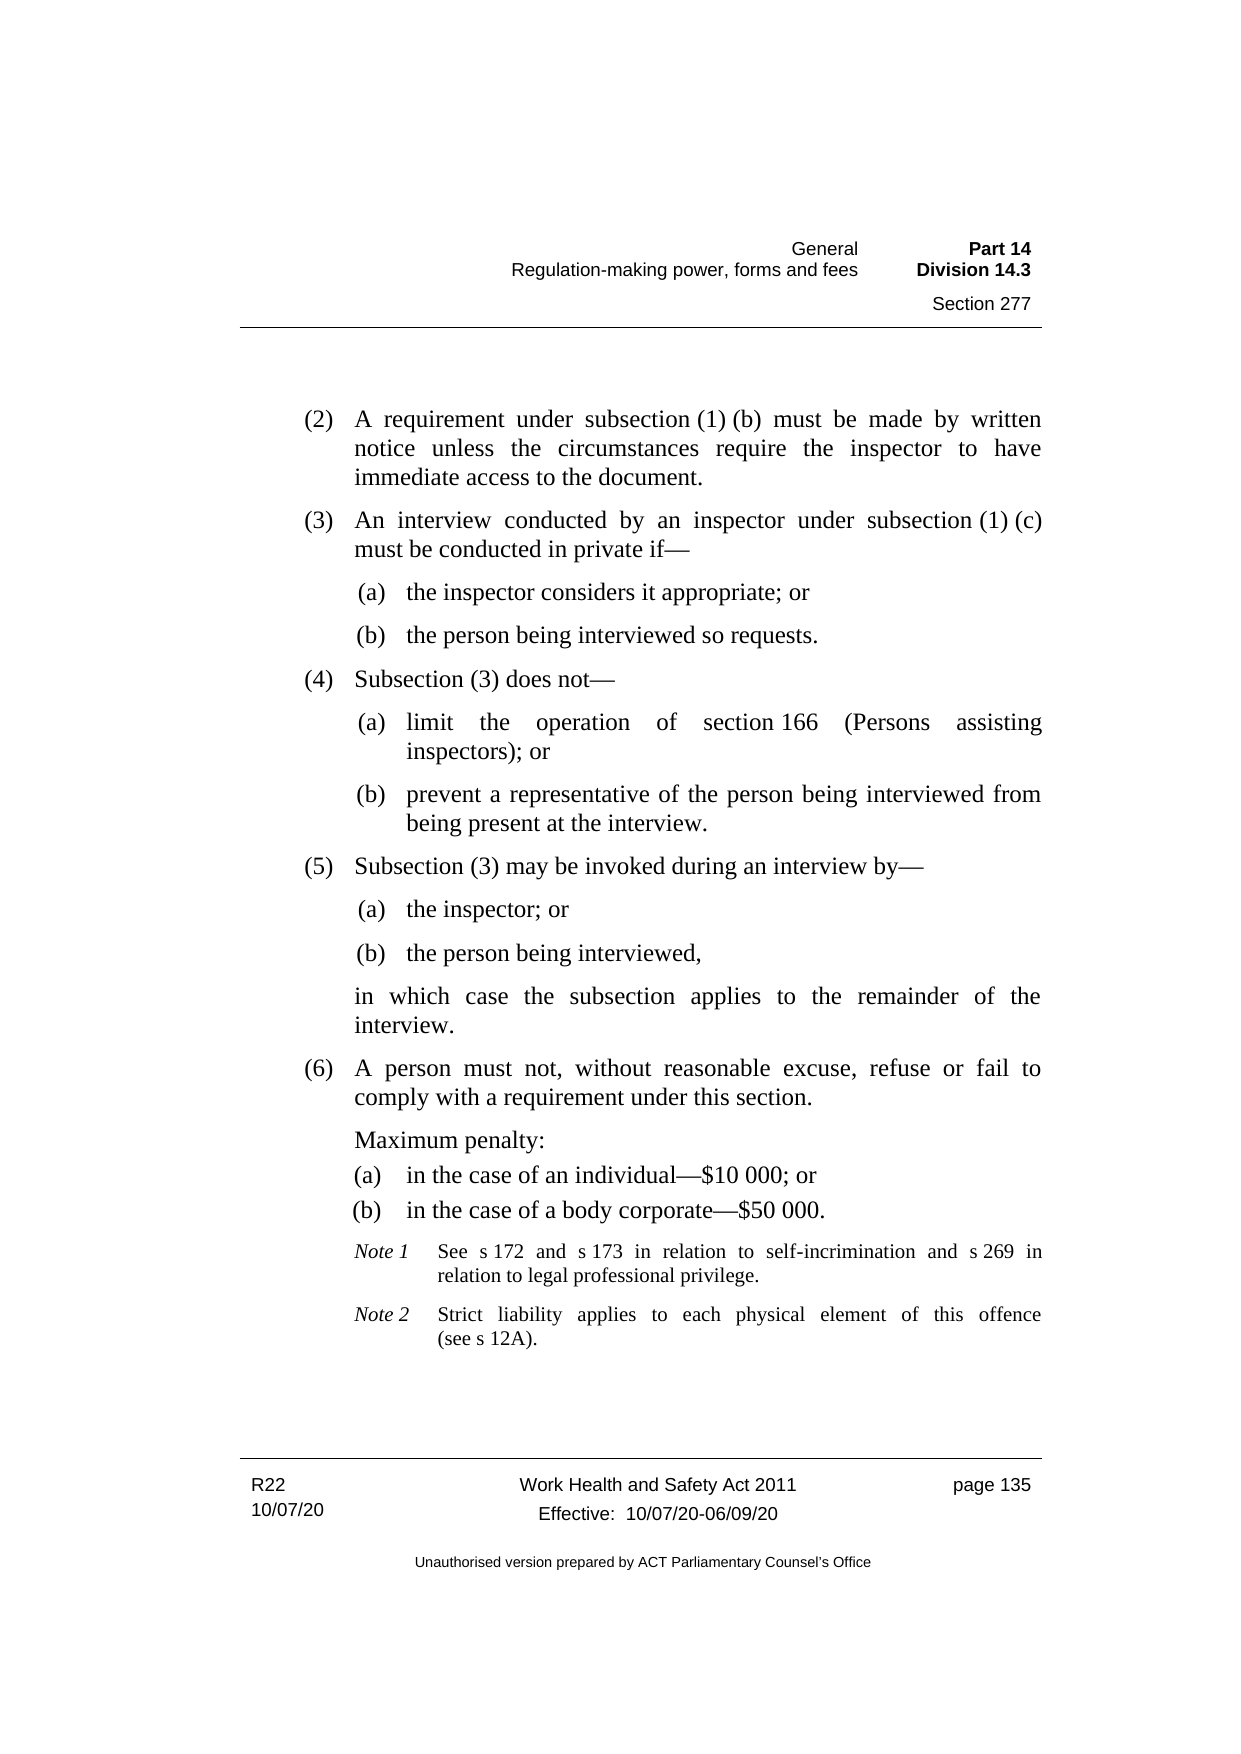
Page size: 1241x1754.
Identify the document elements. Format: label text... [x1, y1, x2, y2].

text (a) the inspector considers it appropriate; or [239, 577, 1042, 606]
text Maximum penalty: [354, 1125, 1042, 1154]
text Note 2 Strict liability applies to each physical element of this offence (see s 12A). [354, 1301, 1042, 1349]
text (b) prevent a representative of the person being interviewed from being present at the interview. [239, 779, 1042, 837]
text (5) Subsection (3) may be invoked during an interview by— [239, 851, 1042, 880]
text (4) Subsection (3) does not— [239, 664, 1042, 692]
text (3) An interview conducted by an inspector under subsection (1) (c) must be conducted in private if— [239, 505, 1042, 562]
text (a) in the case of an individual—$10 000; or [239, 1160, 1042, 1189]
text (b) the person being interviewed, [239, 938, 1042, 967]
text (b) in the case of a body corporate—$50 000. [239, 1195, 1042, 1224]
text (b) the person being interviewed so requests. [239, 620, 1042, 649]
text (6) A person must not, without reasonable excuse, refuse or fail to comply with a requirement under this section. [239, 1053, 1042, 1111]
text (2) A requirement under subsection (1) (b) must be made by written notice unless the circumstances require the inspector to have immediate access to the document. [239, 404, 1042, 490]
text (a) limit the operation of section 166 (Persons assisting inspectors); or [239, 707, 1042, 764]
text (a) the inspector; or [239, 894, 1042, 923]
text Note 1 See s 172 and s 173 in relation to self-incrimination and s 269 in relation to legal professional privilege. [354, 1239, 1042, 1287]
text in which case the subsection applies to the remainder of the interview. [354, 981, 1042, 1039]
